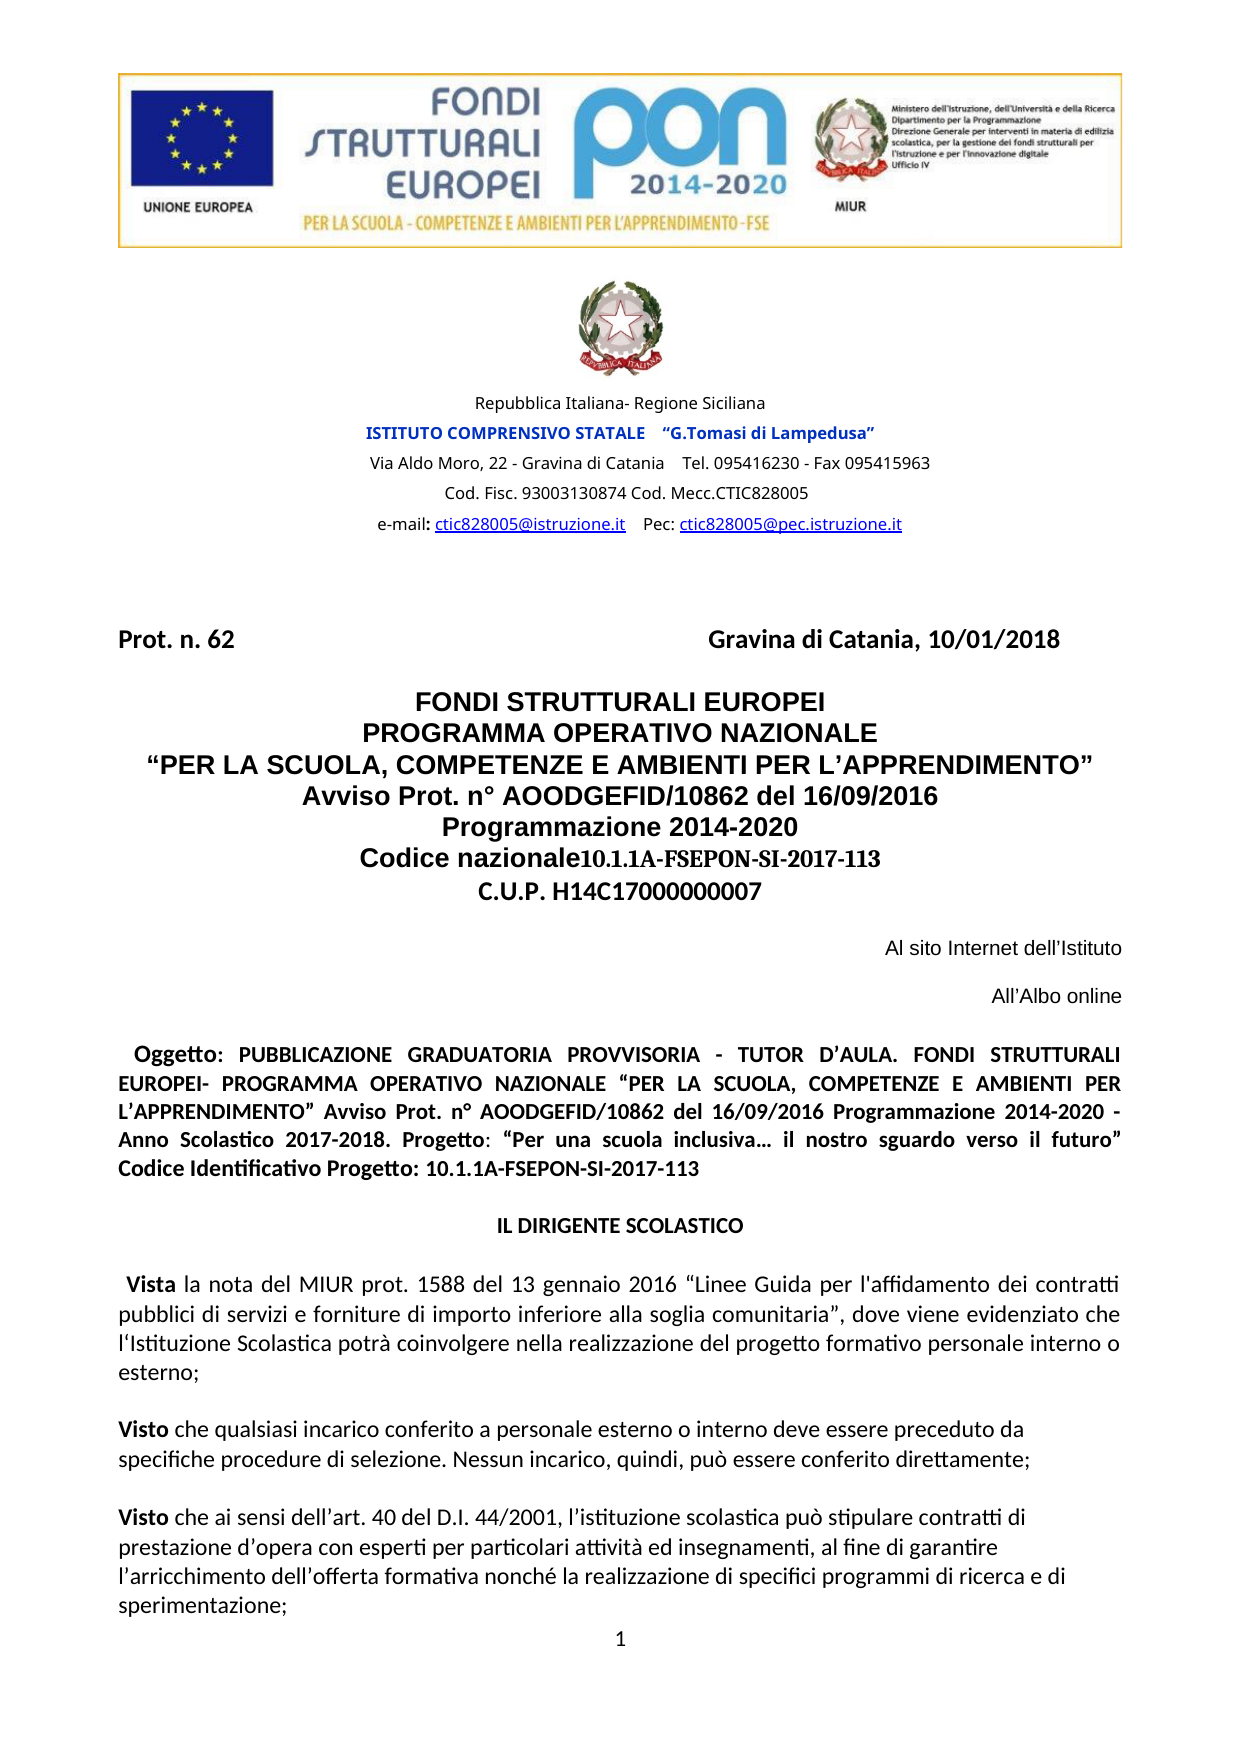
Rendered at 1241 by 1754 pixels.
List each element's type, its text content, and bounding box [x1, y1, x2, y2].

text Visto che qualsiasi incarico conferito a personale esterno o interno deve essere preceduto da specifiche procedure di selezione. Nessun incarico, quindi, può essere conferito direttamente; [118, 1414, 1122, 1473]
text C.U.P. H14C17000000007 [118, 874, 1122, 907]
text PROGRAMMA OPERATIVO NAZIONALE [118, 717, 1122, 749]
text All’Albo online [118, 984, 1122, 1008]
text Al sito Internet dell’Istituto [118, 936, 1122, 960]
text Prot. n. 62 Gravina di Catania, 10/01/2018 [118, 622, 1122, 655]
picture [575, 276, 668, 380]
text Programmazione 2014-2020 [118, 811, 1122, 842]
text Codice nazionale10.1.1A-FSEPON-SI-2017-113 [118, 842, 1122, 874]
text Visto che ai sensi dell’art. 40 del D.I. 44/2001, l’istituzione scolastica può stipulare contratti di prestazione d’opera con esperti per particolari attività ed insegnamenti, al fine di garantire l’arricchimento dell’offerta formativa nonché la realizzazione di specifici programmi di ricerca e di sperimentazione; [118, 1502, 1122, 1619]
text Avviso Prot. n° AOODGEFID/10862 del 16/09/2016 [118, 780, 1122, 811]
text FONDI STRUTTURALI EUROPEI [118, 686, 1122, 717]
text IL DIRIGENTE SCOLASTICO [118, 1211, 1122, 1239]
text Vista la nota del MIUR prot. 1588 del 13 gennaio 2016 “Linee Guida per l'affidamento dei contratti pubblici di servizi e forniture di importo inferiore alla soglia comunitaria”, dove viene evidenziato che l‘Istituzione Scolastica potrà coinvolgere nella realizzazione del progetto formativo personale interno o esterno; [118, 1269, 1122, 1387]
text Oggetto: PUBBLICAZIONE GRADUATORIA PROVVISORIA - TUTOR D’AULA. FONDI STRUTTURALI EUROPEI- PROGRAMMA OPERATIVO NAZIONALE “PER LA SCUOLA, COMPETENZE E AMBIENTI PER L’APPRENDIMENTO” Avviso Prot. n° AOODGEFID/10862 del 16/09/2016 Programmazione 2014-2020 - Anno Scolastico 2017-2018. Progetto: “Per una scuola inclusiva… il nostro sguardo verso il futuro” Codice Identificativo Progetto: 10.1.1A-FSEPON-SI-2017-113 [118, 1038, 1122, 1182]
text “PER LA SCUOLA, COMPETENZE E AMBIENTI PER L’APPRENDIMENTO” [118, 749, 1122, 780]
